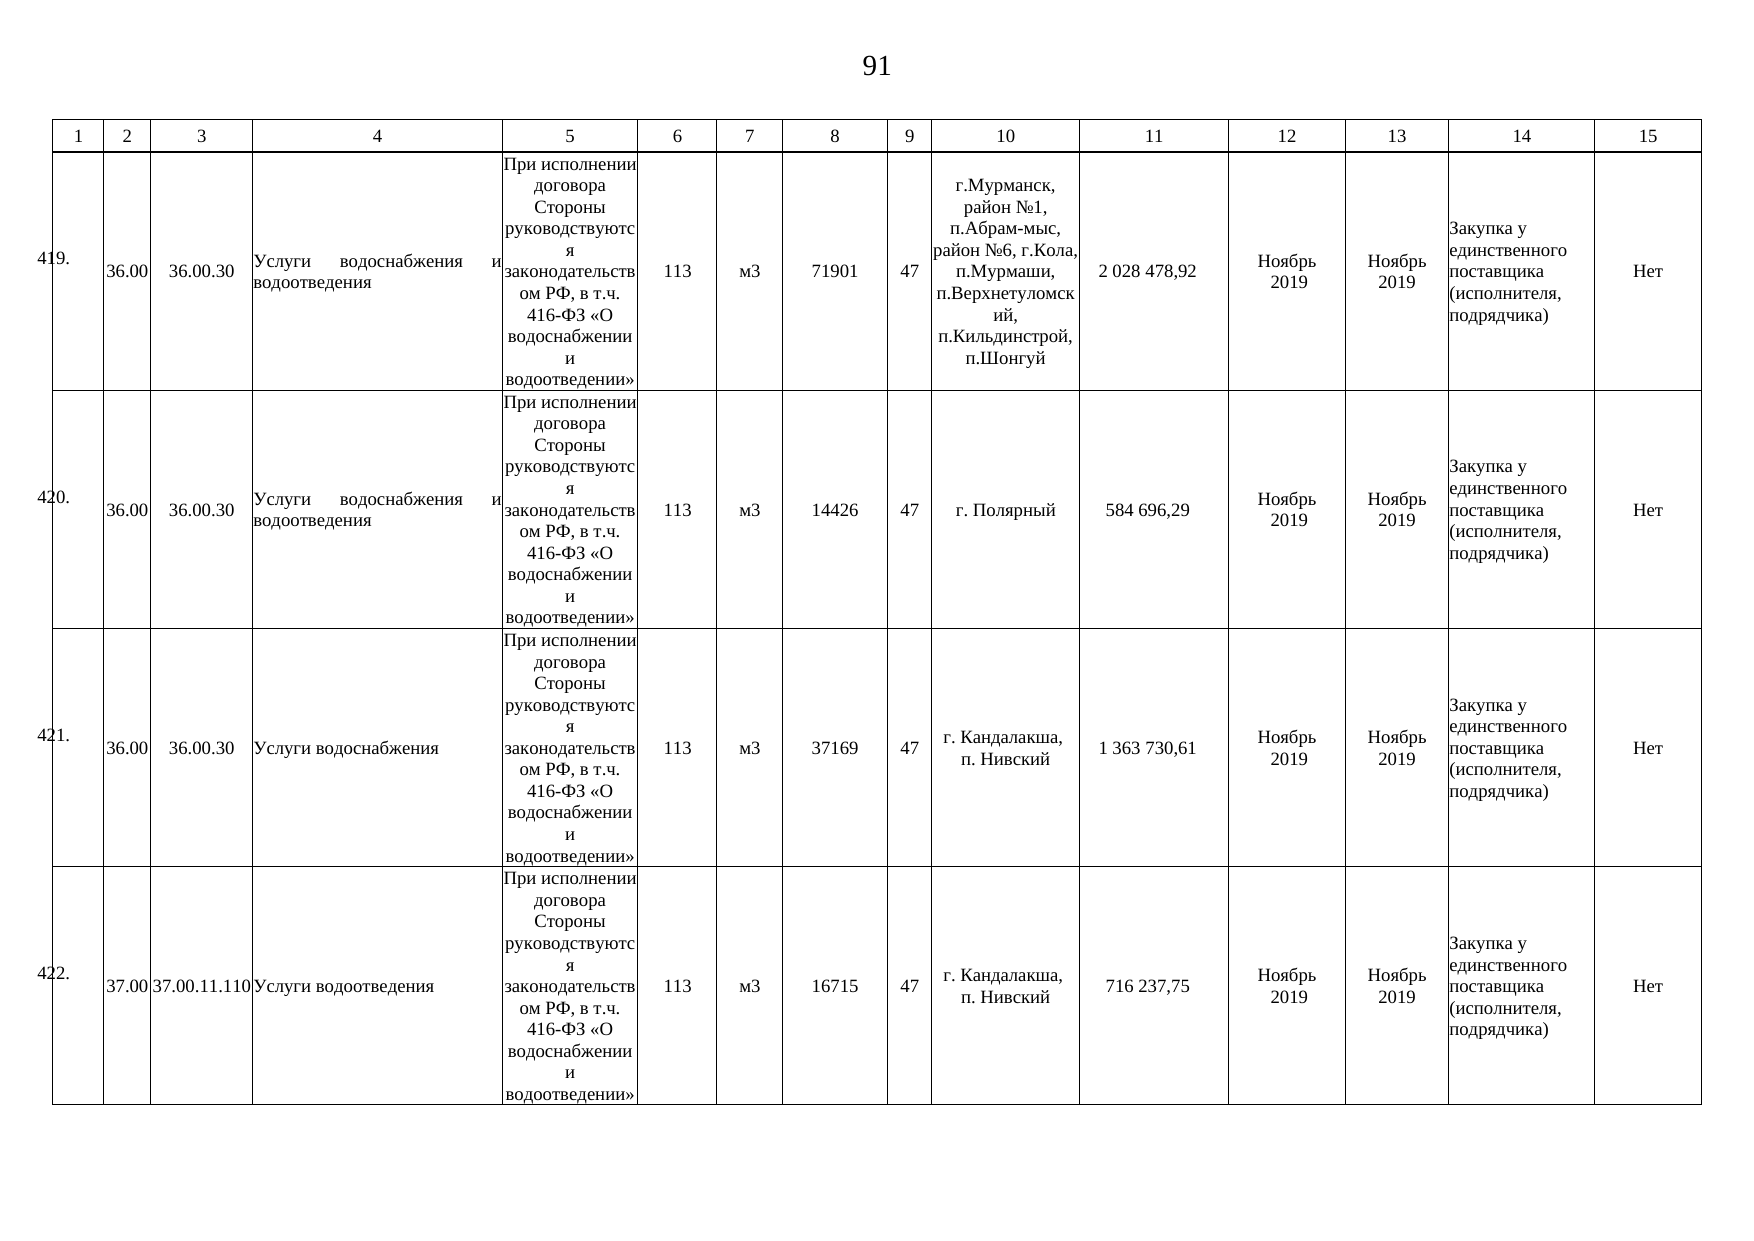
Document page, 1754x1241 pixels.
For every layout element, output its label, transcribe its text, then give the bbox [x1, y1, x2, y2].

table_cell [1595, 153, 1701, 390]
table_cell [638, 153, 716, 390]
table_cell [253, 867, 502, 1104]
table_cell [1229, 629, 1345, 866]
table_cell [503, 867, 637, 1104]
table_header 7 [717, 120, 782, 151]
table_header 9 [888, 120, 931, 151]
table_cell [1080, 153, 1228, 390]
table_header 14 [1449, 120, 1594, 151]
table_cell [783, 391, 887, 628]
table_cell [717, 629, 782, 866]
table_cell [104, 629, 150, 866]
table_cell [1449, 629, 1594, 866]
table_header 15 [1595, 120, 1701, 151]
table_header 3 [151, 120, 252, 151]
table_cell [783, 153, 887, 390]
table_header 1 [53, 120, 103, 151]
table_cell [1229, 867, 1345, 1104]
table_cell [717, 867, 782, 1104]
table_header 2 [104, 120, 150, 151]
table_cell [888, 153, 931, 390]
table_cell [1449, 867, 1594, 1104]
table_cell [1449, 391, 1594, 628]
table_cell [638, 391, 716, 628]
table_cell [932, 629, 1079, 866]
table_header 12 [1229, 120, 1345, 151]
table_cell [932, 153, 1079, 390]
table_header 10 [932, 120, 1079, 151]
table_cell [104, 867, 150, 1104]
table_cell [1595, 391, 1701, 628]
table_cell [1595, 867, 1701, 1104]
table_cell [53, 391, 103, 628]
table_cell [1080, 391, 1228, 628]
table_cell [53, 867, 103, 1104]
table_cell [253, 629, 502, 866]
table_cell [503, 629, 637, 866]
table_header 5 [503, 120, 637, 151]
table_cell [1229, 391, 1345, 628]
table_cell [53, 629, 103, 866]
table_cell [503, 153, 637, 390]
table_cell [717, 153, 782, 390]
table_header 8 [783, 120, 887, 151]
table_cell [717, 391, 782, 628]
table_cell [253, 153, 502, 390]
table_header 11 [1080, 120, 1228, 151]
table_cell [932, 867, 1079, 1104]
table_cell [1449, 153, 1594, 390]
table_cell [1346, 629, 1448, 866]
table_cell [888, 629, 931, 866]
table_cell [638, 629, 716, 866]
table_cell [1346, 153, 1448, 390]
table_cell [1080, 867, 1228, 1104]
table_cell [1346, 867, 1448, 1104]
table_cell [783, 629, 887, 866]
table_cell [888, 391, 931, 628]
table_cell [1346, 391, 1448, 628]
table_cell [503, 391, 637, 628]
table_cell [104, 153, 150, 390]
table_header 13 [1346, 120, 1448, 151]
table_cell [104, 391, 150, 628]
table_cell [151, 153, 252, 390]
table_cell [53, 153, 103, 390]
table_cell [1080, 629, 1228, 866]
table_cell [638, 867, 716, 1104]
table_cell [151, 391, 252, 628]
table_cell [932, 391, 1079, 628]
table_header 6 [638, 120, 716, 151]
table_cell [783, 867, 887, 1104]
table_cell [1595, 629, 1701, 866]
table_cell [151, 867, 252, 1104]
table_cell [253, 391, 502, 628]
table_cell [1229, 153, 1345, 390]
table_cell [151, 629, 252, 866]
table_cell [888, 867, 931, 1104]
table_header 4 [253, 120, 502, 151]
